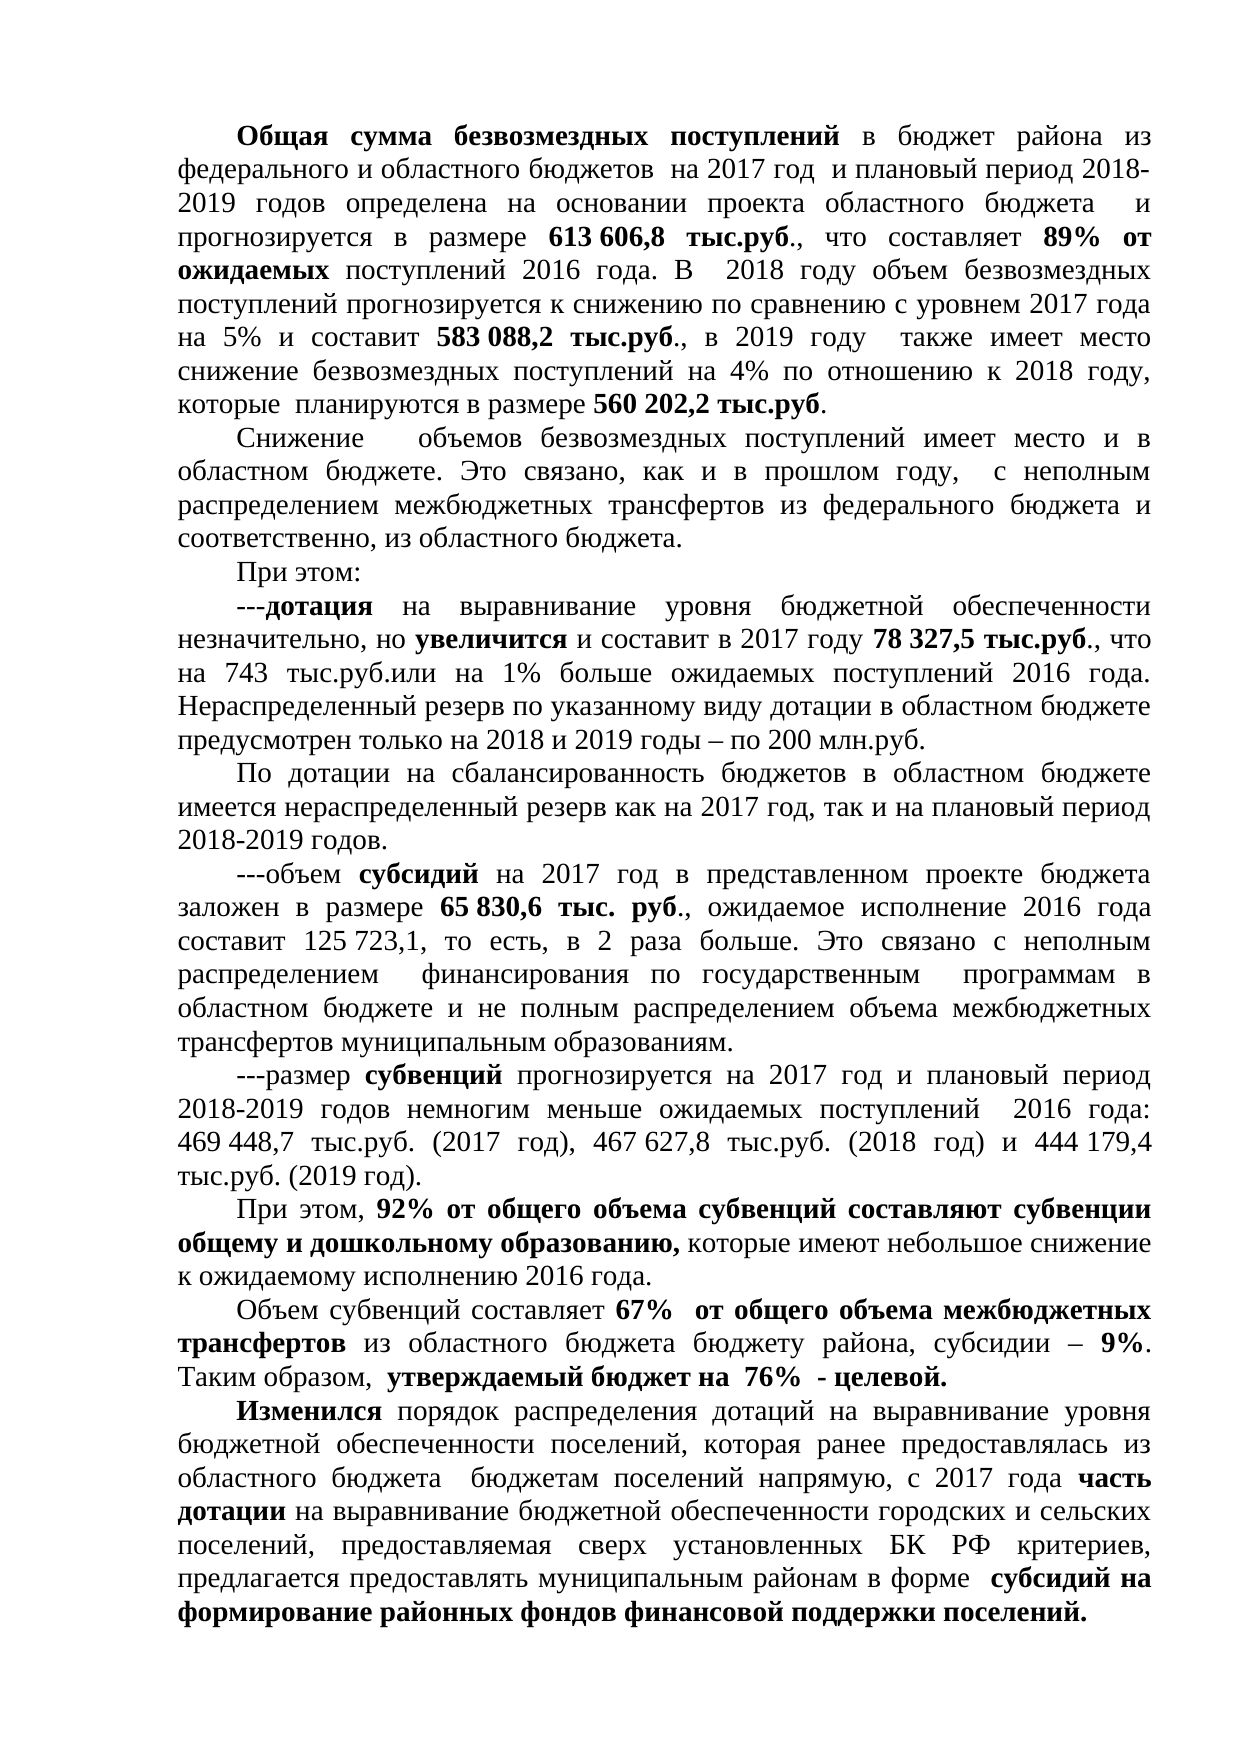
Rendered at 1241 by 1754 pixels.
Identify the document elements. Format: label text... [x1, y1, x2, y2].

text ---дотация на выравнивание уровня бюджетной обеспеченности незначительно, но увеличится и составит в 2017 году 78 327,5 тыс.руб., что на 743 тыс.руб.или на 1% больше ожидаемых поступлений 2016 года. Нераспределенный резерв по указанному виду дотации в областном бюджете предусмотрен только на 2018 и 2019 годы – по 200 млн.руб. [177, 588, 1152, 755]
text По дотации на сбалансированность бюджетов в областном бюджете имеется нераспределенный резерв как на 2017 год, так и на плановый период 2018-2019 годов. [177, 755, 1152, 856]
text Снижение объемов безвозмездных поступлений имеет место и в областном бюджете. Это связано, как и в прошлом году, с неполным распределением межбюджетных трансфертов из федерального бюджета и соответственно, из областного бюджета. [177, 420, 1152, 554]
text ---объем субсидий на 2017 год в представленном проекте бюджета заложен в размере 65 830,6 тыс. руб., ожидаемое исполнение 2016 года составит 125 723,1, то есть, в 2 раза больше. Это связано с неполным распределением финансирования по государственным программам в областном бюджете и не полным распределением объема межбюджетных трансфертов муниципальным образованиям. [177, 856, 1152, 1057]
text Изменился порядок распределения дотаций на выравнивание уровня бюджетной обеспеченности поселений, которая ранее предоставлялась из областного бюджета бюджетам поселений напрямую, с 2017 года часть дотации на выравнивание бюджетной обеспеченности городских и сельских поселений, предоставляемая сверх установленных БК РФ критериев, предлагается предоставлять муниципальным районам в форме субсидий на формирование районных фондов финансовой поддержки поселений. [177, 1393, 1152, 1627]
text ---размер субвенций прогнозируется на 2017 год и плановый период 2018-2019 годов немногим меньше ожидаемых поступлений 2016 года: 469 448,7 тыс.руб. (2017 год), 467 627,8 тыс.руб. (2018 год) и 444 179,4 тыс.руб. (2019 год). [177, 1057, 1152, 1191]
text Объем субвенций составляет 67% от общего объема межбюджетных трансфертов из областного бюджета бюджету района, субсидии – 9%. Таким образом, утверждаемый бюджет на 76% - целевой. [177, 1292, 1152, 1393]
text Общая сумма безвозмездных поступлений в бюджет района из федерального и областного бюджетов на 2017 год и плановый период 2018-2019 годов определена на основании проекта областного бюджета и прогнозируется в размере 613 606,8 тыс.руб., что составляет 89% от ожидаемых поступлений 2016 года. В 2018 году объем безвозмездных поступлений прогнозируется к снижению по сравнению с уровнем 2017 года на 5% и составит 583 088,2 тыс.руб., в 2019 году также имеет место снижение безвозмездных поступлений на 4% по отношению к 2018 году, которые планируются в размере 560 202,2 тыс.руб. [177, 118, 1152, 420]
text При этом, 92% от общего объема субвенций составляют субвенции общему и дошкольному образованию, которые имеют небольшое снижение к ожидаемому исполнению 2016 года. [177, 1191, 1152, 1292]
text При этом: [177, 554, 1152, 588]
